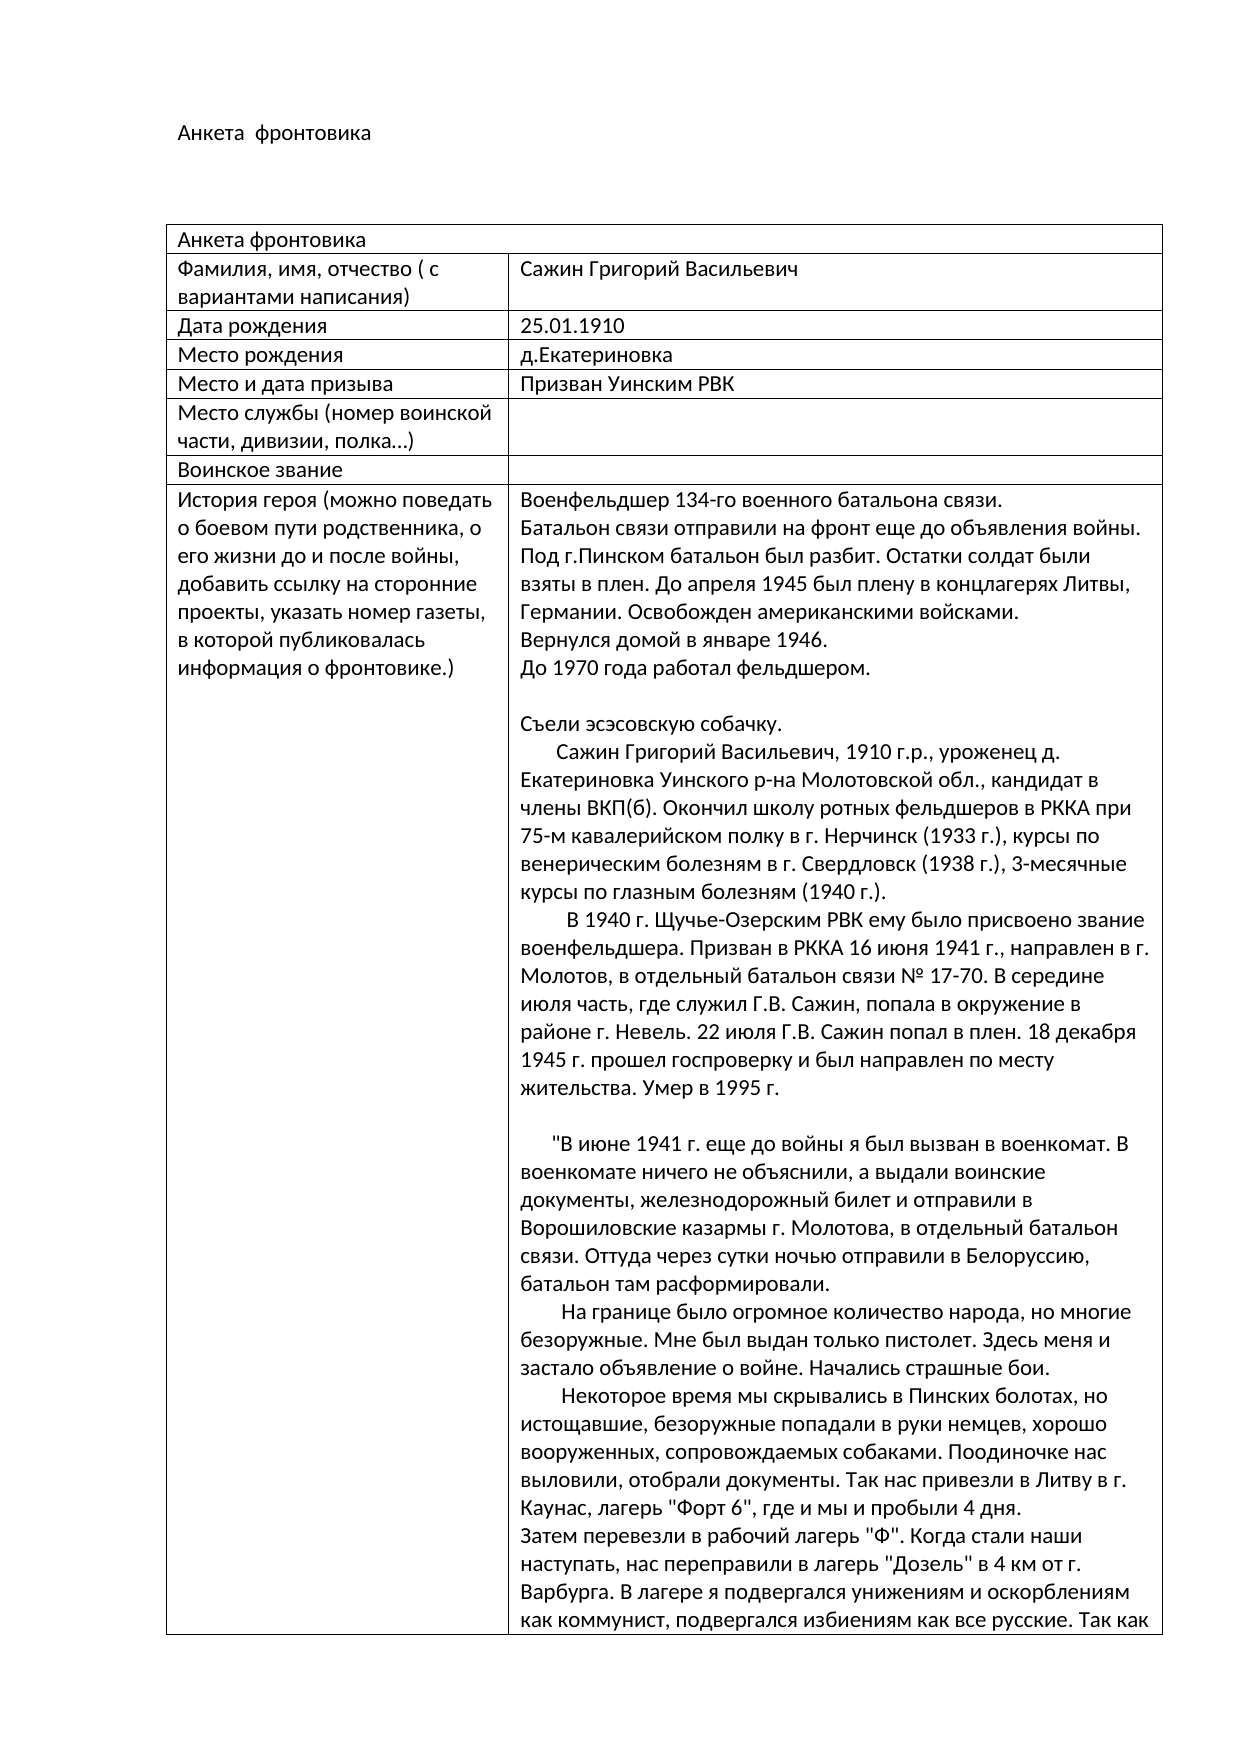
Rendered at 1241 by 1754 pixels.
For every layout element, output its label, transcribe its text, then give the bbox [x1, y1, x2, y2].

table_cell д.Екатериновка [509, 340, 1162, 368]
table_cell 25.01.1910 [509, 311, 1162, 339]
table_cell Место рождения [167, 340, 508, 368]
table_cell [509, 485, 1162, 1633]
table_cell Воинское звание [167, 456, 508, 484]
table_cell [509, 456, 1162, 484]
table_header Анкета фронтовика [167, 225, 1162, 253]
table_cell Призван Уинским РВК [509, 370, 1162, 397]
table_cell Дата рождения [167, 311, 508, 339]
table_cell Место и дата призыва [167, 370, 508, 397]
text Анкета фронтовика [177, 118, 1152, 146]
table_cell Место службы (номер воинской части, дивизии, полка…) [167, 399, 508, 454]
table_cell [167, 485, 508, 1633]
table_cell Сажин Григорий Васильевич [509, 254, 1162, 310]
table_cell [509, 399, 1162, 454]
table_cell Фамилия, имя, отчество ( с вариантами написания) [167, 254, 508, 310]
